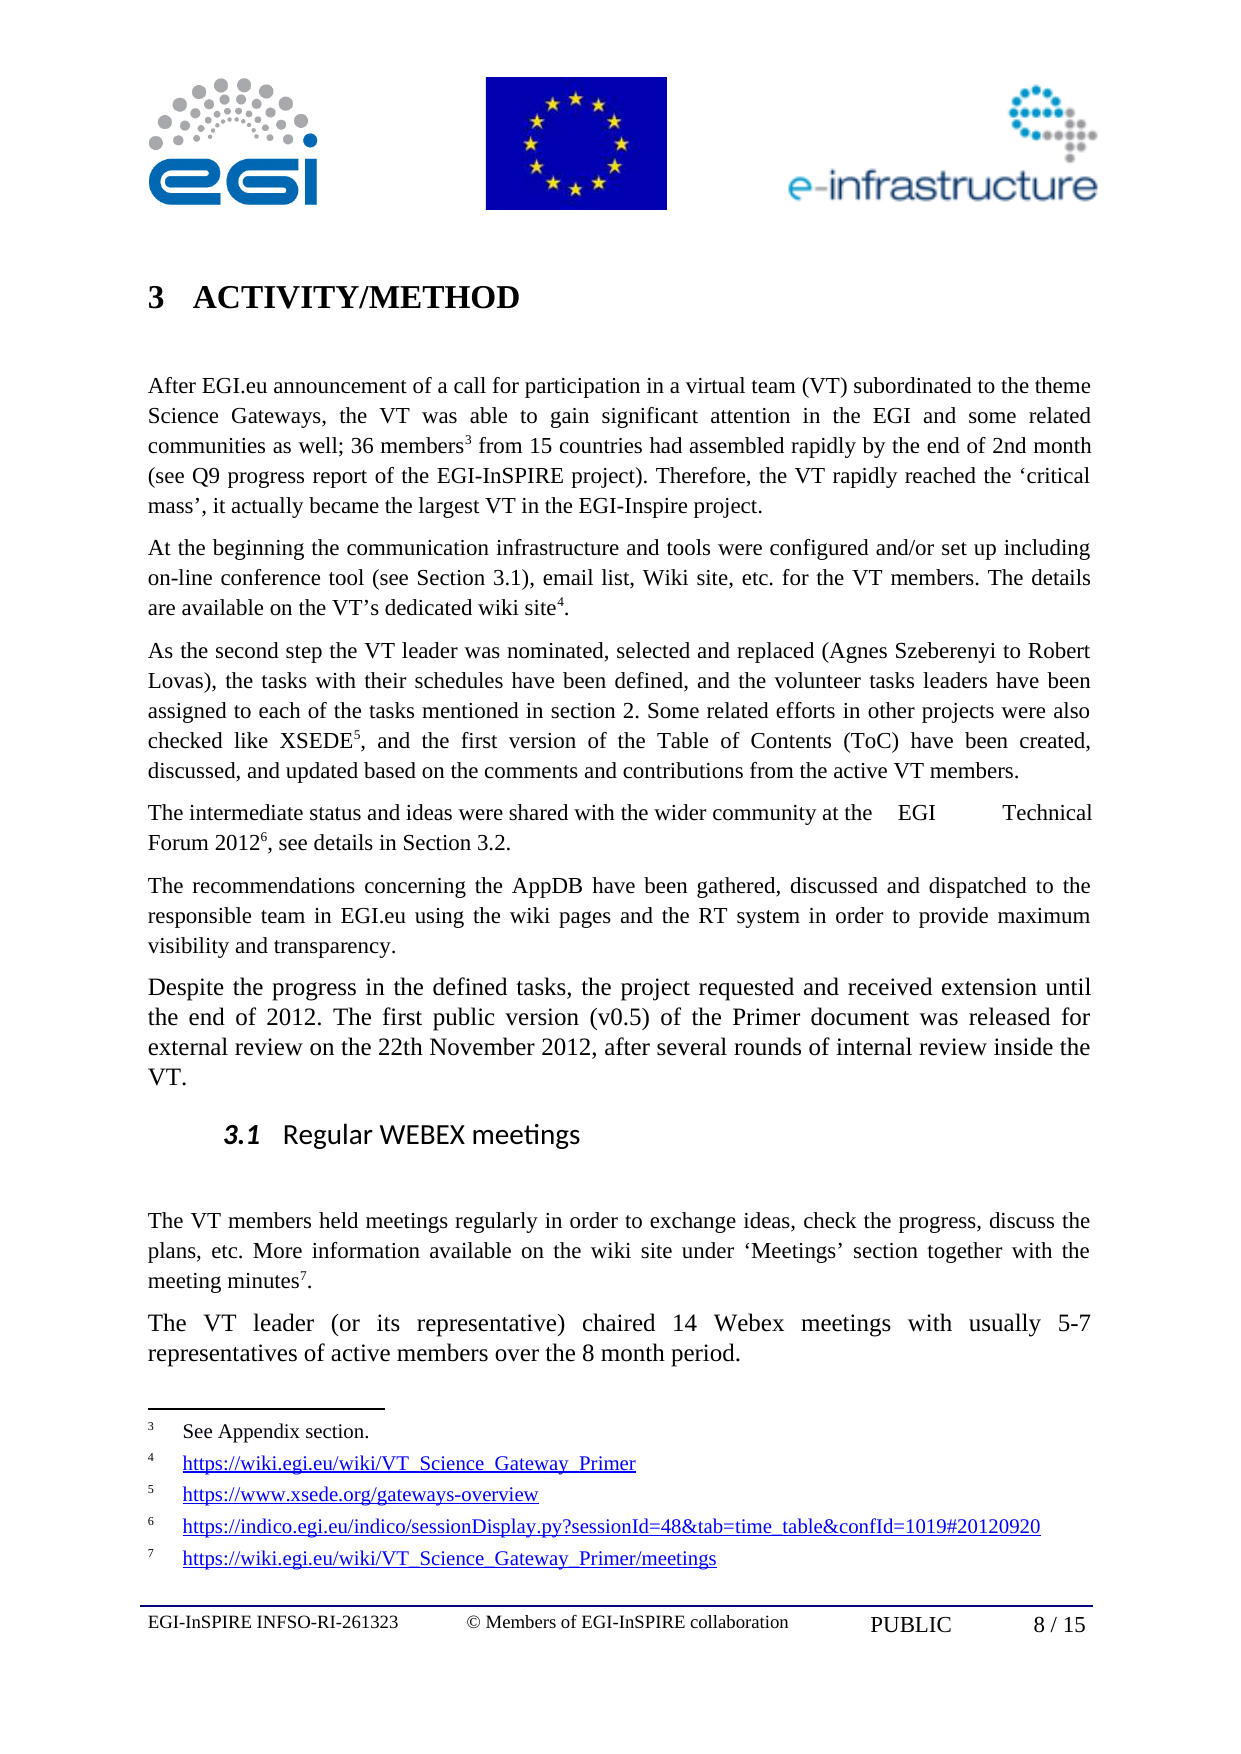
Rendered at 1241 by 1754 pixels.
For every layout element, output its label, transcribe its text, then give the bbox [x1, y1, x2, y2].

text The recommendations concerning the AppDB have been gathered, discussed and dispatched to the responsible team in EGI.eu using the wiki pages and the RT system in order to provide maximum visibility and transparency. [148, 868, 1092, 958]
text Despite the progress in the defined tasks, the project requested and received extension until the end of 2012. The first public version (v0.5) of the Primer document was released for external review on the 22th November 2012, after several rounds of internal review inside the VT. [148, 971, 1092, 1091]
text After EGI.eu announcement of a call for participation in a virtual team (VT) subordinated to the theme Science Gateways, the VT was able to gain significant attention in the EGI and some related communities as well; 36 members from 15 countries had assembled rapidly by the end of 2nd month (see Q9 progress report of the EGI-InSPIRE project). Therefore, the VT rapidly reached the ‘critical mass’, it actually became the largest VT in the EGI-Inspire project. [148, 368, 1092, 518]
subtitle Regular WEBEX meetings [223, 1116, 1092, 1151]
text At the beginning the communication infrastructure and tools were configured and/or set up including on-line conference tool (see Section 3.1), email list, Wiki site, etc. for the VT members. The details are available on the VT’s dedicated wiki site. [148, 531, 1092, 621]
picture [485, 77, 667, 210]
subtitle Activity/method [148, 277, 1092, 316]
text The intermediate status and ideas were shared with the wider community at the EGI Technical Forum 2012, see details in Section 3.2. [148, 796, 1092, 856]
picture [781, 77, 1106, 210]
text The VT members held meetings regularly in order to exchange ideas, check the progress, discuss the plans, etc. More information available on the wiki site under ‘Meetings’ section together with the meeting minutes. [148, 1204, 1092, 1294]
picture [147, 77, 319, 207]
text The VT leader (or its representative) chaired 14 Webex meetings with usually 5-7 representatives of active members over the 8 month period. [148, 1306, 1092, 1366]
text As the second step the VT leader was nominated, selected and replaced (Agnes Szeberenyi to Robert Lovas), the tasks with their schedules have been defined, and the volunteer tasks leaders have been assigned to each of the tasks mentioned in section 2. Some related efforts in other projects were also checked like XSEDE, and the first version of the Table of Contents (ToC) have been created, discussed, and updated based on the comments and contributions from the active VT members. [148, 633, 1092, 783]
